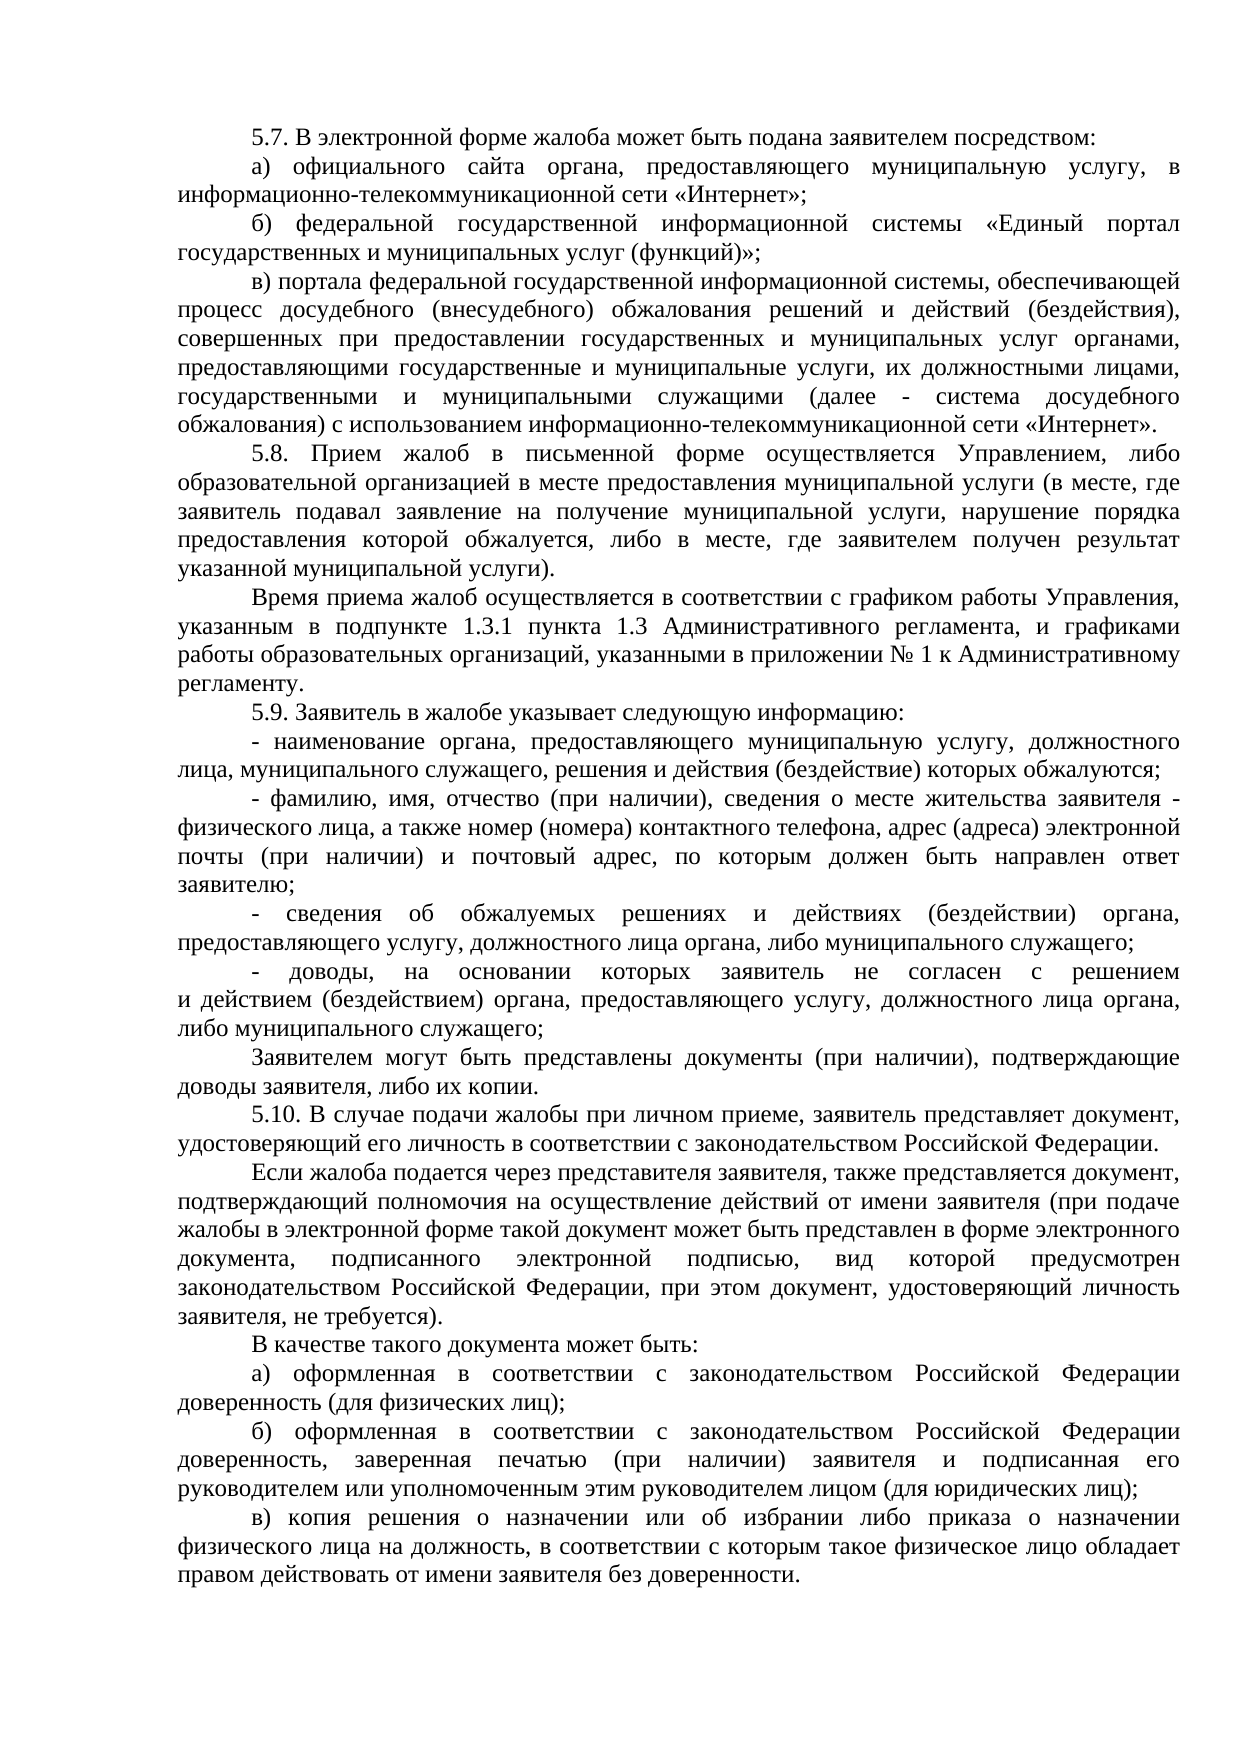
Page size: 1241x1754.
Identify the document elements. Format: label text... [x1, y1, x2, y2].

text 5.9. Заявитель в жалобе указывает следующую информацию: [177, 697, 1181, 726]
text Заявителем могут быть представлены документы (при наличии), подтверждающие доводы заявителя, либо их копии. [177, 1042, 1181, 1099]
text - наименование органа, предоставляющего муниципальную услугу, должностного лица, муниципального служащего, решения и действия (бездействие) которых обжалуются; [177, 726, 1181, 783]
text в) копия решения о назначении или об избрании либо приказа о назначении физического лица на должность, в соответствии с которым такое физическое лицо обладает правом действовать от имени заявителя без доверенности. [177, 1502, 1181, 1588]
text в) портала федеральной государственной информационной системы, обеспечивающей процесс досудебного (внесудебного) обжалования решений и действий (бездействия), совершенных при предоставлении государственных и муниципальных услуг органами, предоставляющими государственные и муниципальные услуги, их должностными лицами, государственными и муниципальными служащими (далее - система досудебного обжалования) с использованием информационно-телекоммуникационной сети «Интернет». [177, 266, 1181, 438]
text - доводы, на основании которых заявитель не согласен с решением и действием (бездействием) органа, предоставляющего услугу, должностного лица органа, либо муниципального служащего; [177, 956, 1181, 1042]
text - сведения об обжалуемых решениях и действиях (бездействии) органа, предоставляющего услугу, должностного лица органа, либо муниципального служащего; [177, 898, 1181, 956]
text В качестве такого документа может быть: [177, 1329, 1181, 1358]
text Если жалоба подается через представителя заявителя, также представляется документ, подтверждающий полномочия на осуществление действий от имени заявителя (при подаче жалобы в электронной форме такой документ может быть представлен в форме электронного документа, подписанного электронной подписью, вид которой предусмотрен законодательством Российской Федерации, при этом документ, удостоверяющий личность заявителя, не требуется). [177, 1157, 1181, 1329]
text а) оформленная в соответствии с законодательством Российской Федерации доверенность (для физических лиц); [177, 1358, 1181, 1416]
text Время приема жалоб осуществляется в соответствии с графиком работы Управления, указанным в подпункте 1.3.1 пункта 1.3 Административного регламента, и графиками работы образовательных организаций, указанными в приложении № 1 к Административному регламенту. [177, 582, 1181, 697]
text 5.8. Прием жалоб в письменной форме осуществляется Управлением, либо образовательной организацией в месте предоставления муниципальной услуги (в месте, где заявитель подавал заявление на получение муниципальной услуги, нарушение порядка предоставления которой обжалуется, либо в месте, где заявителем получен результат указанной муниципальной услуги). [177, 438, 1181, 582]
text б) федеральной государственной информационной системы «Единый портал государственных и муниципальных услуг (функций)»; [177, 208, 1181, 266]
text а) официального сайта органа, предоставляющего муниципальную услугу, в информационно-телекоммуникационной сети «Интернет»; [177, 151, 1181, 208]
text б) оформленная в соответствии с законодательством Российской Федерации доверенность, заверенная печатью (при наличии) заявителя и подписанная его руководителем или уполномоченным этим руководителем лицом (для юридических лиц); [177, 1416, 1181, 1502]
text 5.10. В случае подачи жалобы при личном приеме, заявитель представляет документ, удостоверяющий его личность в соответствии с законодательством Российской Федерации. [177, 1099, 1181, 1157]
text - фамилию, имя, отчество (при наличии), сведения о месте жительства заявителя - физического лица, а также номер (номера) контактного телефона, адрес (адреса) электронной почты (при наличии) и почтовый адрес, по которым должен быть направлен ответ заявителю; [177, 783, 1181, 898]
text 5.7. В электронной форме жалоба может быть подана заявителем посредством: [177, 122, 1181, 151]
